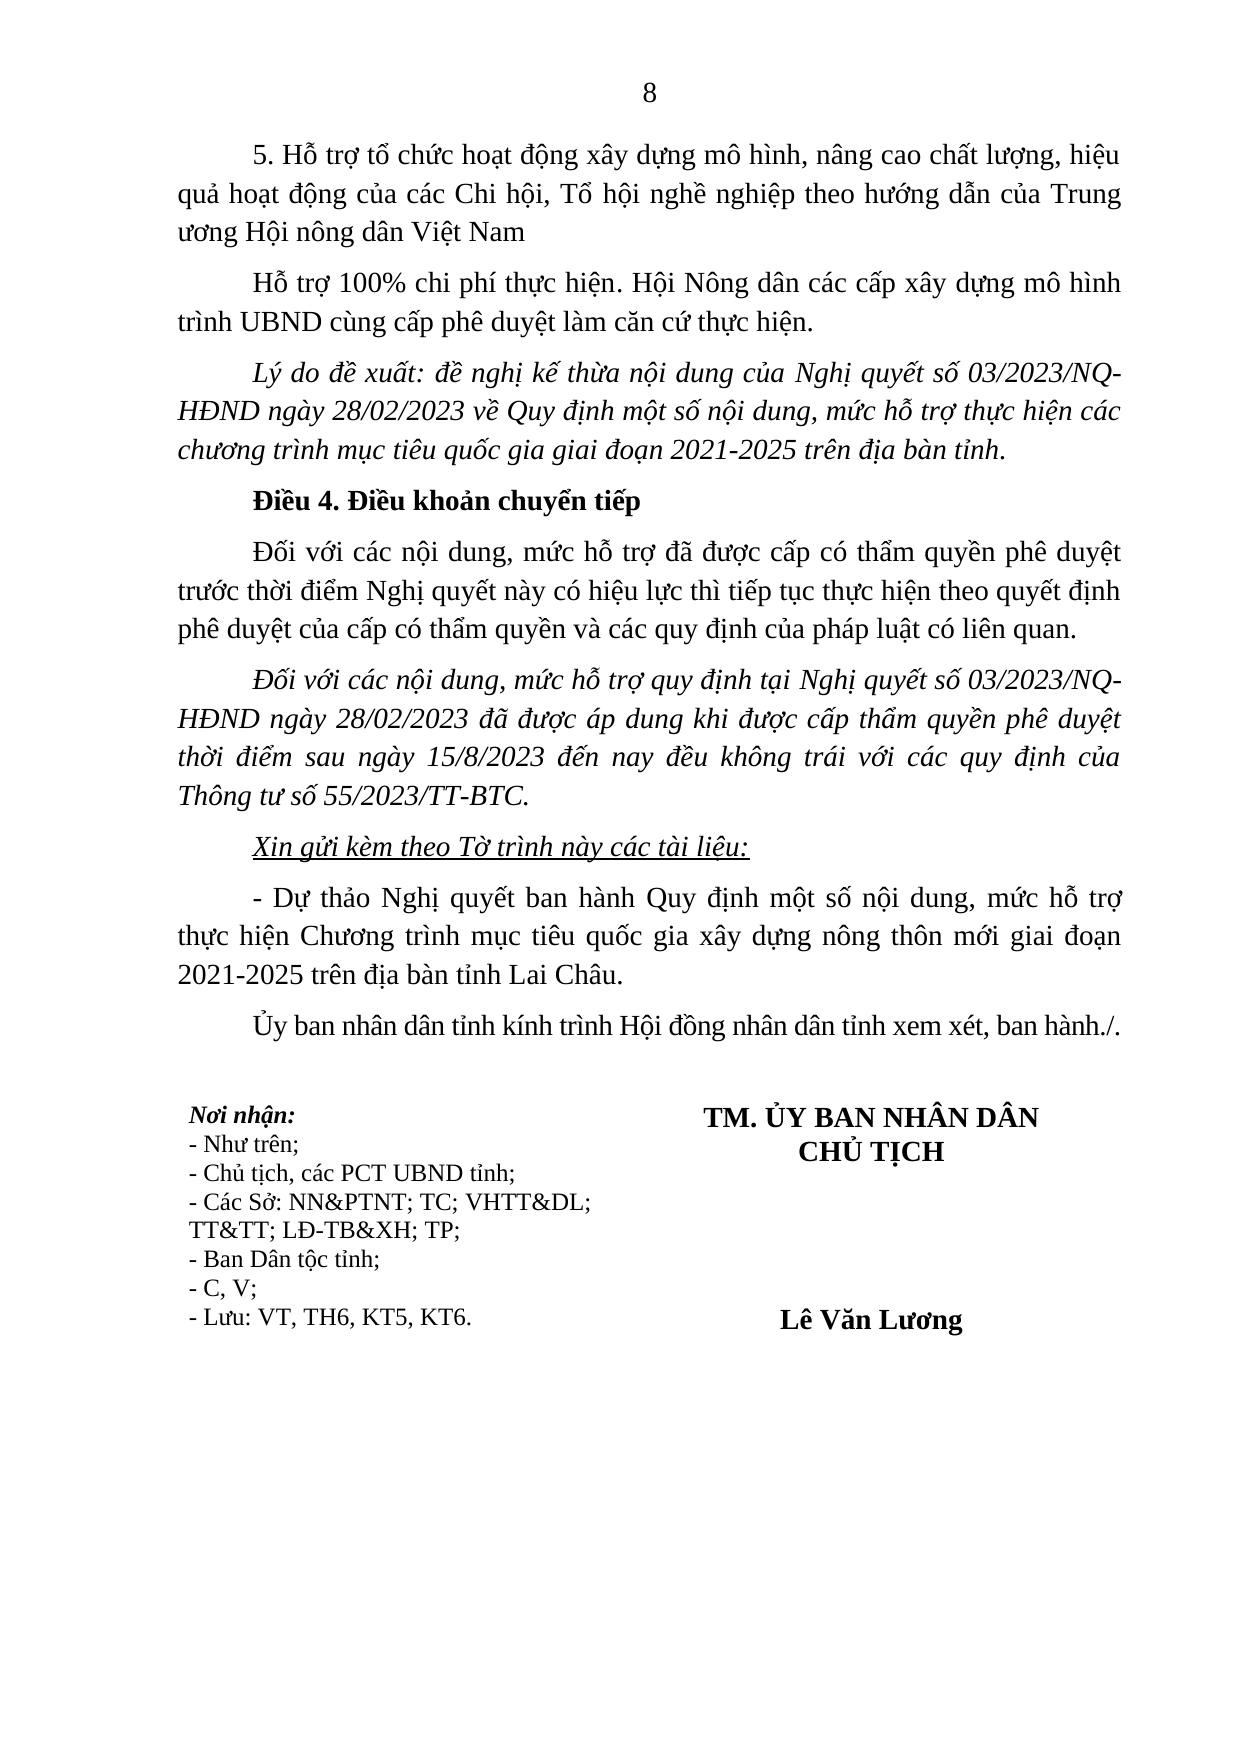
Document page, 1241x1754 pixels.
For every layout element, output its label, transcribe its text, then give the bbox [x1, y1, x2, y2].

text Đối với các nội dung, mức hỗ trợ đã được cấp có thẩm quyền phê duyệt trước thời điểm Nghị quyết này có hiệu lực thì tiếp tục thực hiện theo quyết định phê duyệt của cấp có thẩm quyền và các quy định của pháp luật có liên quan. [177, 534, 1122, 645]
text 5. Hỗ trợ tổ chức hoạt động xây dựng mô hình, nâng cao chất lượng, hiệu quả hoạt động của các Chi hội, Tổ hội nghề nghiệp theo hướng dẫn của Trung ương Hội nông dân Việt Nam [177, 137, 1122, 248]
text Xin gửi kèm theo Tờ trình này các tài liệu: [177, 829, 1122, 862]
text - Dự thảo Nghị quyết ban hành Quy định một số nội dung, mức hỗ trợ thực hiện Chương trình mục tiêu quốc gia xây dựng nông thôn mới giai đoạn 2021-2025 trên địa bàn tỉnh Lai Châu. [177, 880, 1122, 991]
table_header Nơi nhận: - Như trên; - Chủ tịch, các PCT UBND tỉnh; - Các Sở: NN&PTNT; TC; VHTT&DL; TT&TT; LĐ-TB&XH; TP; - Ban Dân tộc tỉnh; - C, V; - Lưu: VT, TH6, KT5, KT6. [177, 1101, 620, 1340]
table_header TM. ỦY BAN NHÂN DÂN CHỦ TỊCH Lê Văn Lương [620, 1101, 1122, 1340]
text Ủy ban nhân dân tỉnh kính trình Hội đồng nhân dân tỉnh xem xét, ban hành./. [177, 1008, 1122, 1042]
text Hỗ trợ 100% chi phí thực hiện. Hội Nông dân các cấp xây dựng mô hình trình UBND cùng cấp phê duyệt làm căn cứ thực hiện. [177, 265, 1122, 337]
text Đối với các nội dung, mức hỗ trợ quy định tại Nghị quyết số 03/2023/NQ-HĐND ngày 28/02/2023 đã được áp dung khi được cấp thẩm quyền phê duyệt thời điểm sau ngày 15/8/2023 đến nay đều không trái với các quy định của Thông tư số 55/2023/TT-BTC. [177, 662, 1122, 811]
text Điều 4. Điều khoản chuyển tiếp [177, 483, 1122, 517]
